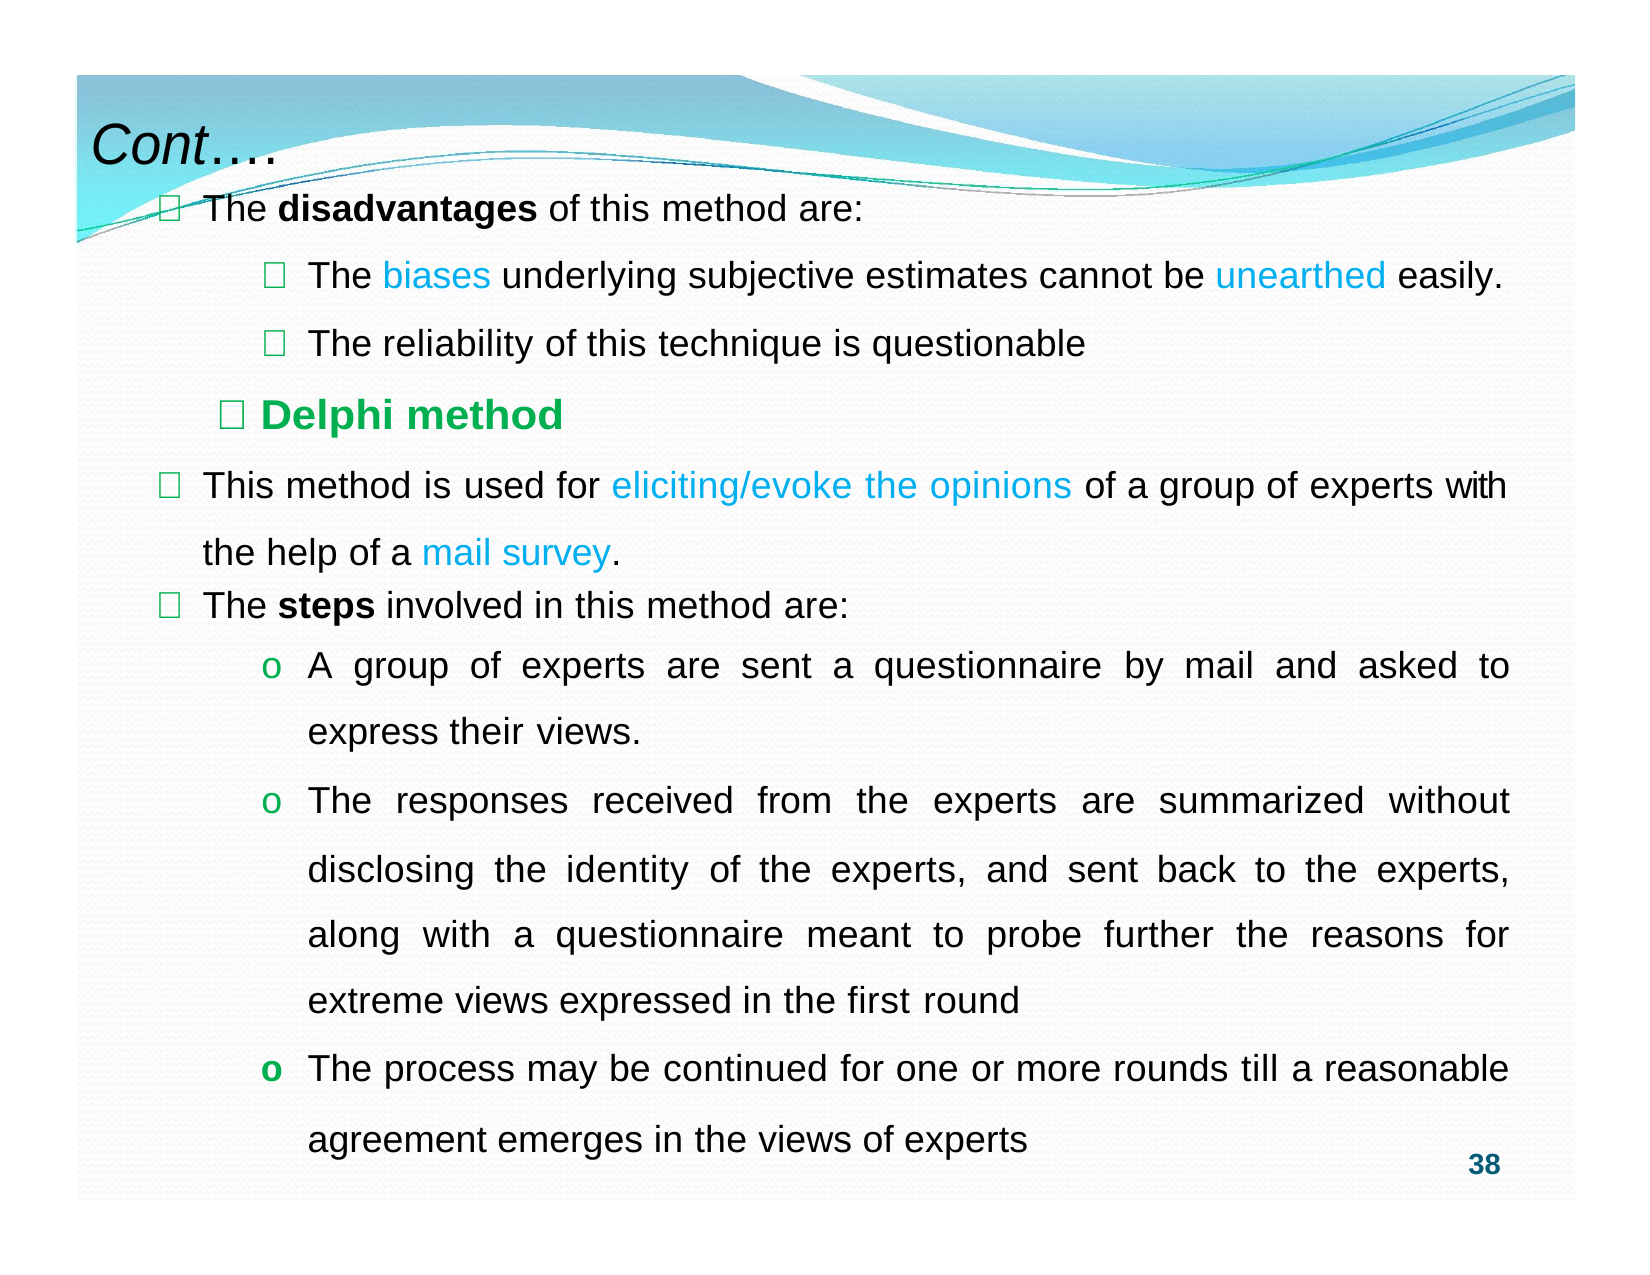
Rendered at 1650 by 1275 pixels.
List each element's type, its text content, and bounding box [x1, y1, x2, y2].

subtitle  Delphi method [215, 390, 1548, 438]
text Cont…. [90, 110, 1548, 177]
list The disadvantages of this method are: [155, 186, 1548, 229]
list The reliability of this technique is questionable [260, 321, 1548, 364]
list A group of experts are sent a questionnaire by mail and asked to express their views. [260, 643, 1511, 752]
list The steps involved in this method are: [155, 583, 1548, 626]
picture [75, 75, 1575, 1200]
list The biases underlying subjective estimates cannot be unearthed easily. [260, 253, 1548, 296]
list The process may be continued for one or more rounds till a reasonable agreement emerges in the views of experts 38 [260, 1046, 1510, 1180]
list This method is used for eliciting/evoke the opinions of a group of experts with the help of a mail survey. [155, 440, 1508, 573]
list The responses received from the experts are summarized without disclosing the identity of the experts, and sent back to the experts, along with a questionnaire meant to probe further the reasons for extreme views expressed in the first round [260, 778, 1510, 1021]
